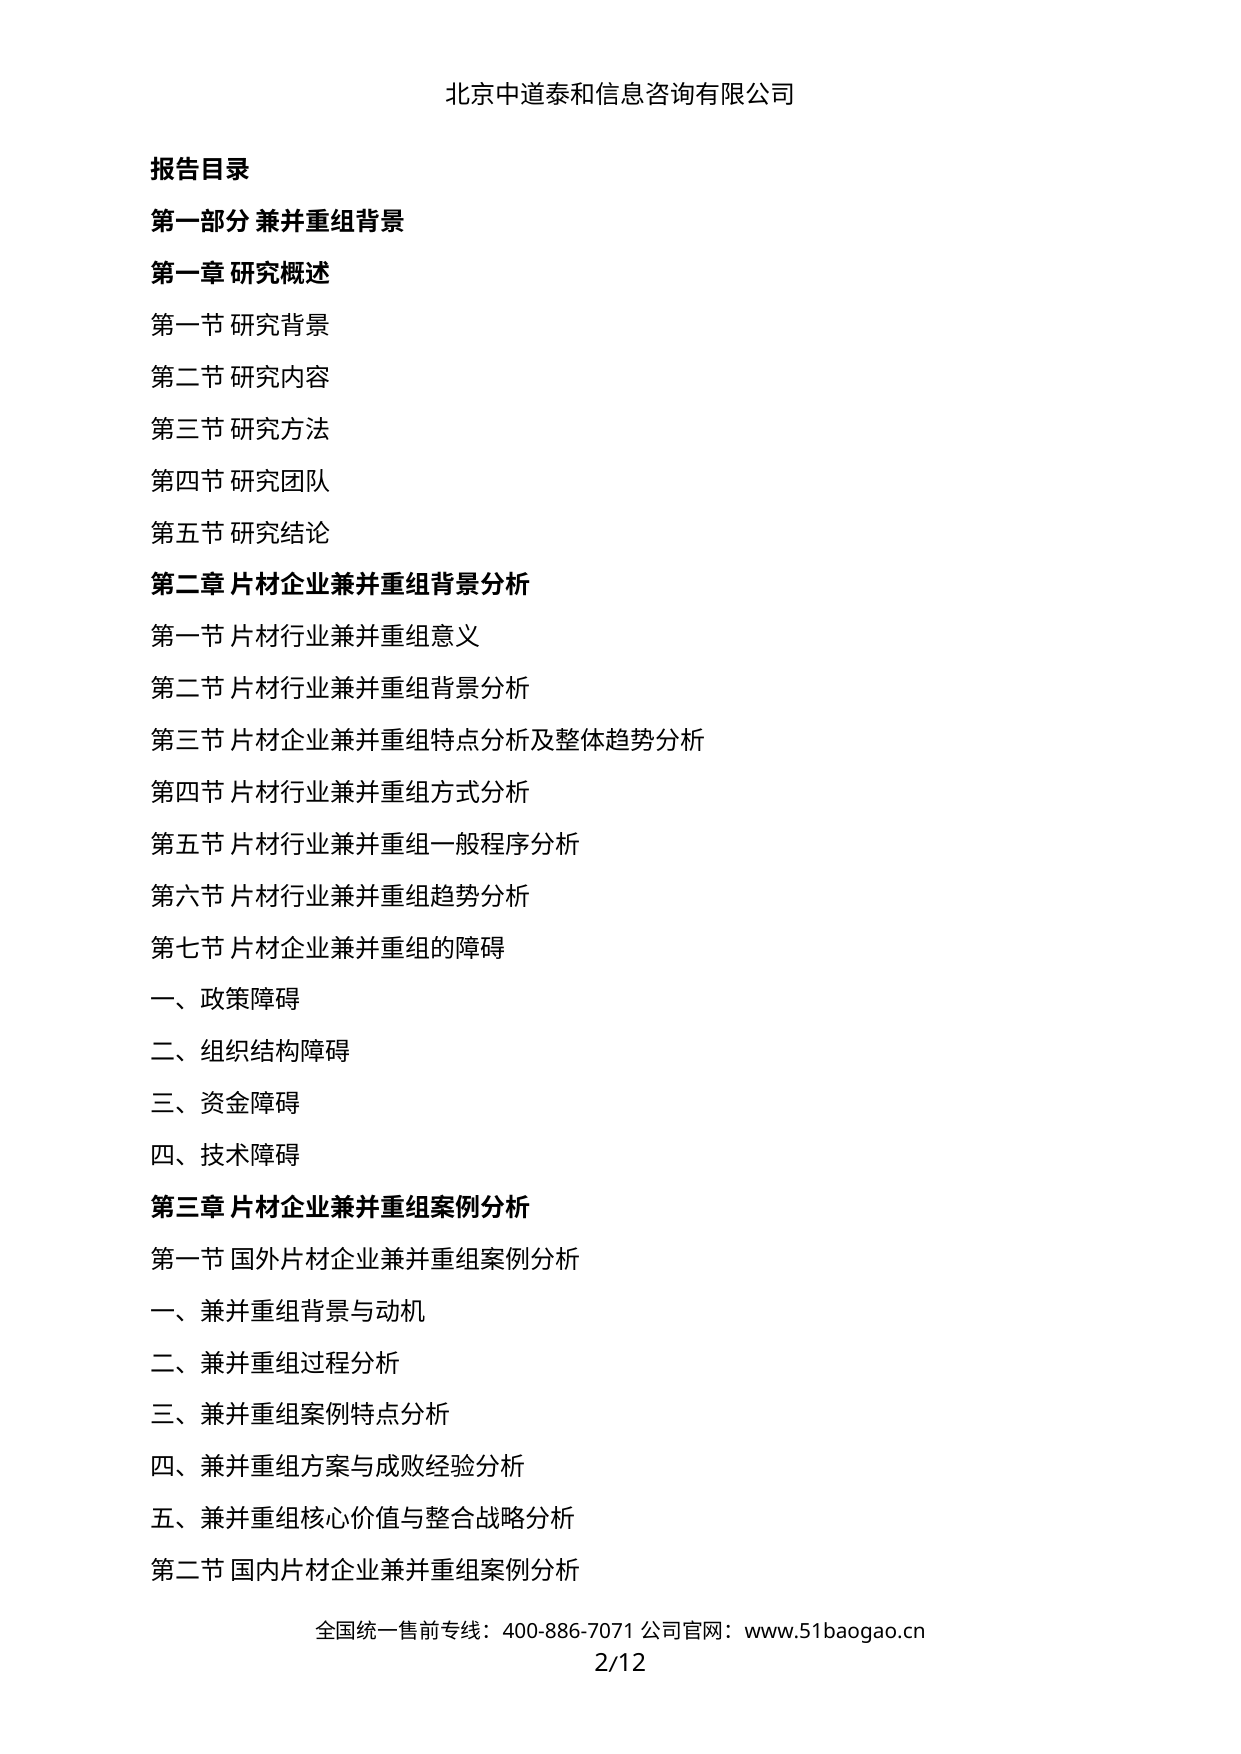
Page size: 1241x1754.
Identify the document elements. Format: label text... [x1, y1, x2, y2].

text 一、兼并重组背景与动机 [150, 1291, 1090, 1327]
text 第五节 研究结论 [150, 513, 1090, 549]
text 第二节 片材行业兼并重组背景分析 [150, 669, 1090, 705]
text 第四节 研究团队 [150, 461, 1090, 497]
text 二、兼并重组过程分析 [150, 1343, 1090, 1379]
text 第二节 研究内容 [150, 357, 1090, 394]
text 四、技术障碍 [150, 1136, 1090, 1172]
text 三、资金障碍 [150, 1084, 1090, 1120]
text 四、兼并重组方案与成败经验分析 [150, 1447, 1090, 1483]
text 一、政策障碍 [150, 980, 1090, 1016]
text 第五节 片材行业兼并重组一般程序分析 [150, 824, 1090, 861]
text 第二章 片材企业兼并重组背景分析 [150, 565, 1090, 601]
text 第一部分 兼并重组背景 [150, 202, 1090, 238]
text 第一节 研究背景 [150, 306, 1090, 342]
text 第一章 研究概述 [150, 254, 1090, 290]
text 第七节 片材企业兼并重组的障碍 [150, 928, 1090, 964]
text 三、兼并重组案例特点分析 [150, 1395, 1090, 1431]
text 第三节 研究方法 [150, 409, 1090, 446]
text 五、兼并重组核心价值与整合战略分析 [150, 1499, 1090, 1535]
text 第三章 片材企业兼并重组案例分析 [150, 1187, 1090, 1224]
text 第二节 国内片材企业兼并重组案例分析 [150, 1551, 1090, 1587]
text 第一节 国外片材企业兼并重组案例分析 [150, 1239, 1090, 1276]
text 第六节 片材行业兼并重组趋势分析 [150, 876, 1090, 912]
text 第三节 片材企业兼并重组特点分析及整体趋势分析 [150, 721, 1090, 757]
text 报告目录 [150, 150, 1090, 186]
text 第一节 片材行业兼并重组意义 [150, 617, 1090, 653]
text 第四节 片材行业兼并重组方式分析 [150, 772, 1090, 809]
text 二、组织结构障碍 [150, 1032, 1090, 1068]
